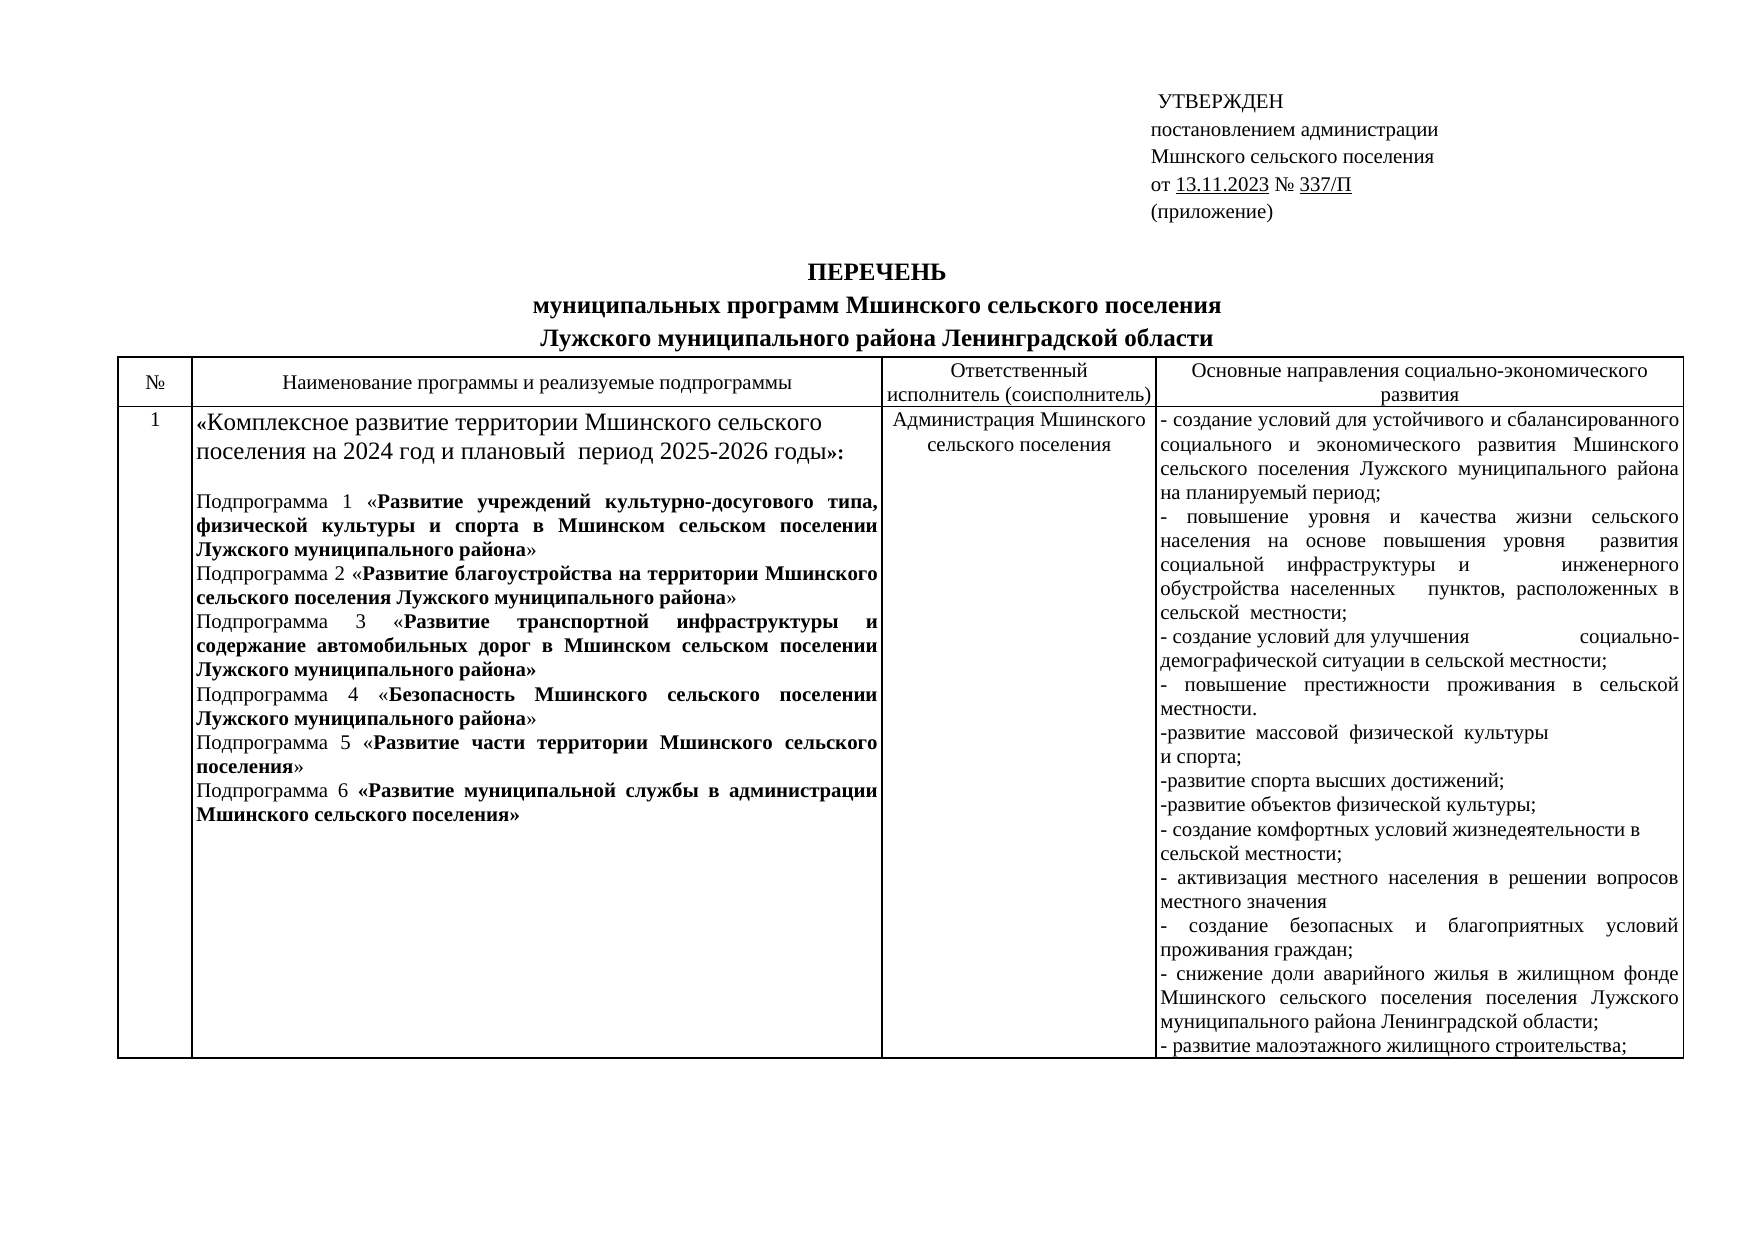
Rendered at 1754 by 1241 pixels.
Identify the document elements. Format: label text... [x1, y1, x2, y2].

text Лужского муниципального района Ленинградской области [118, 323, 1636, 352]
table_header Ответственный исполнитель (соисполнитель) [883, 358, 1155, 406]
text УТВЕРЖДЕН [118, 88, 1636, 113]
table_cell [1157, 407, 1683, 1057]
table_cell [193, 407, 881, 1057]
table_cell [883, 407, 1155, 1057]
text от 13.11.2023 № 337/П [118, 172, 1636, 196]
table_header № [119, 358, 191, 406]
table_cell 1 [119, 407, 191, 1057]
table_header Основные направления социально-экономического развития [1157, 358, 1683, 406]
text ПЕРЕЧЕНЬ [118, 257, 1636, 286]
text (приложение) [118, 199, 1636, 223]
text муниципальных программ Мшинского сельского поселения [118, 290, 1636, 319]
text постановлением администрации [118, 116, 1636, 141]
table_header Наименование программы и реализуемые подпрограммы [193, 358, 881, 406]
text Мшнского сельского поселения [118, 144, 1636, 168]
